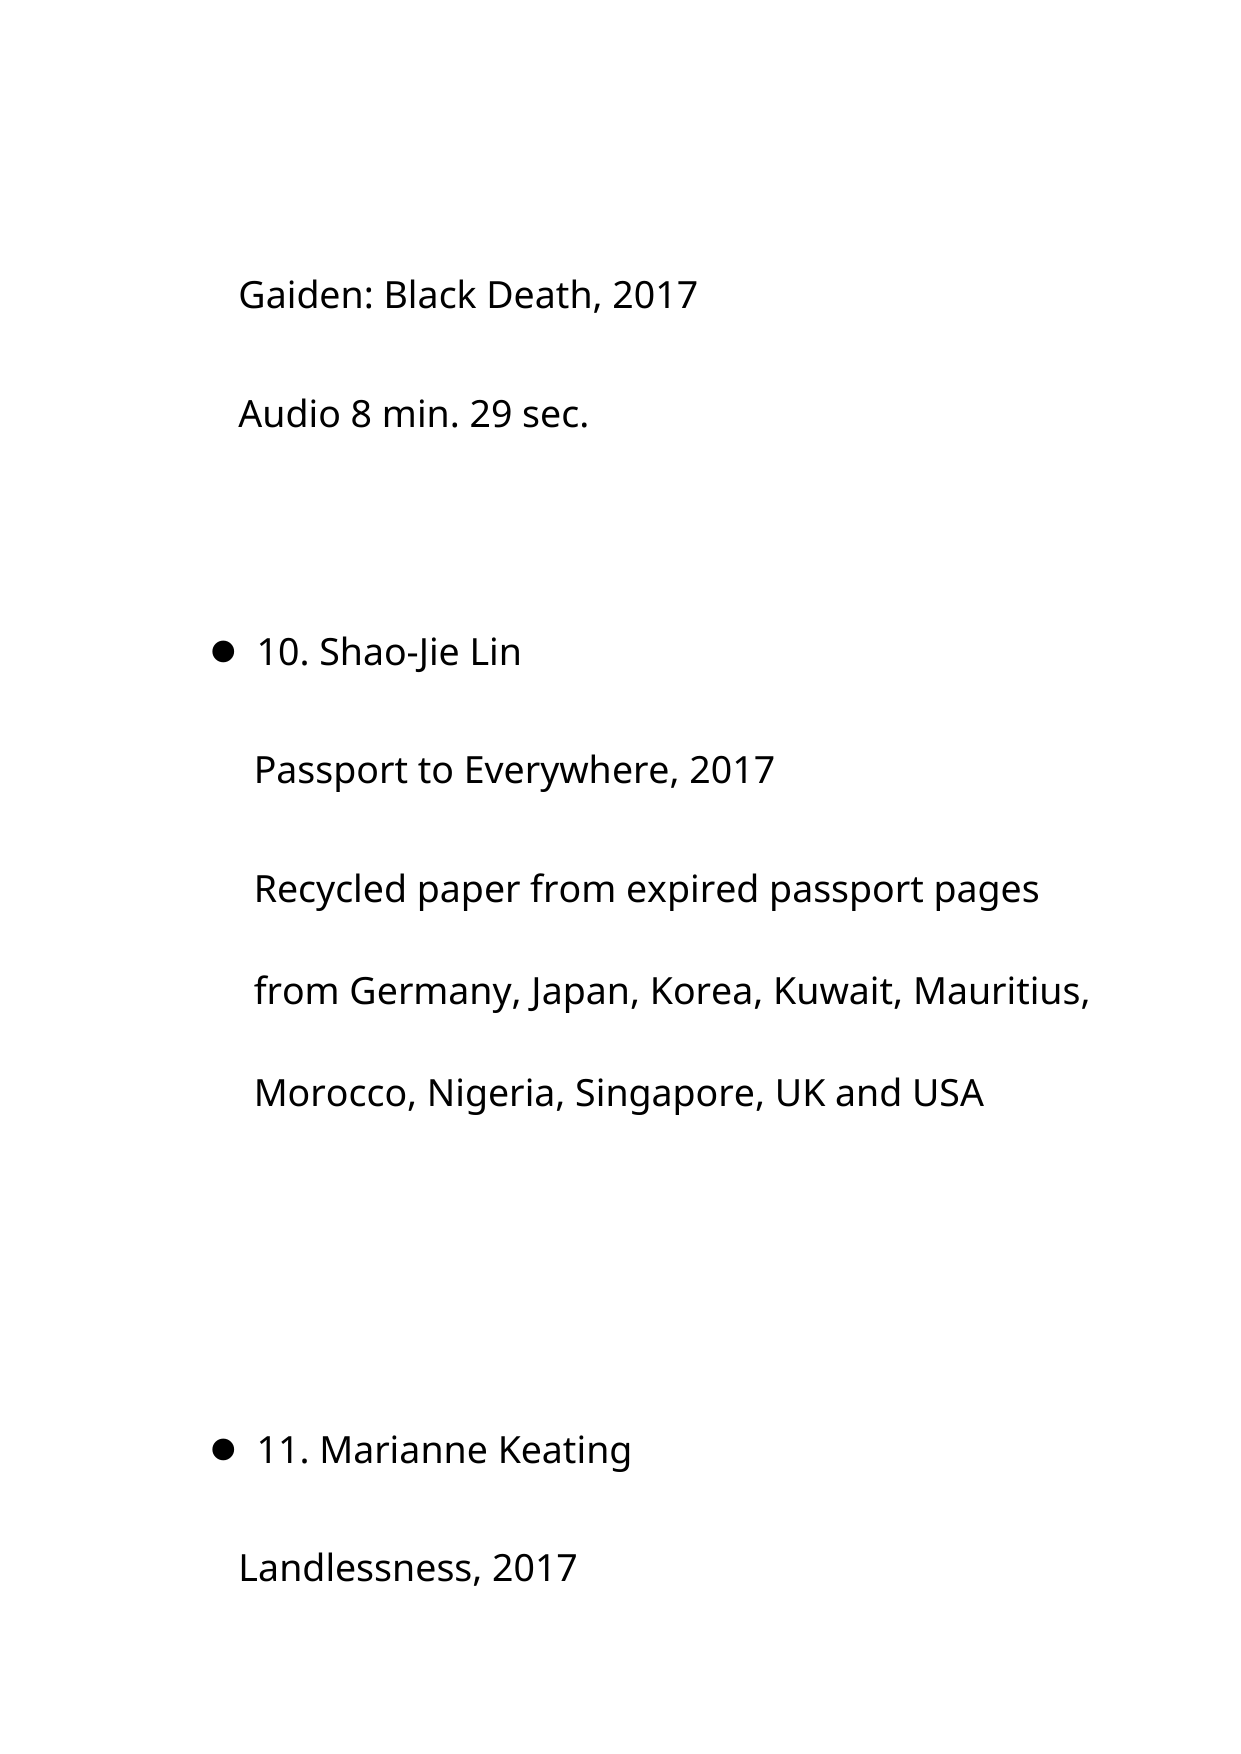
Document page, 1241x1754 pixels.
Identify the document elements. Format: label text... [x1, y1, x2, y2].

text Gaiden: Black Death, 2017 [209, 269, 1124, 320]
text Audio 8 min. 29 sec. [209, 387, 1124, 438]
text 11. Marianne Keating [209, 1423, 1124, 1474]
text Passport to Everywhere, 2017 [253, 744, 1124, 795]
text 10. Shao-Jie Lin [209, 625, 1124, 676]
text Recycled paper from expired passport pages from Germany, Japan, Korea, Kuwait, Mauritius, Morocco, Nigeria, Singapore, UK and USA [253, 862, 1124, 1118]
text Landlessness, 2017 [209, 1542, 1124, 1593]
